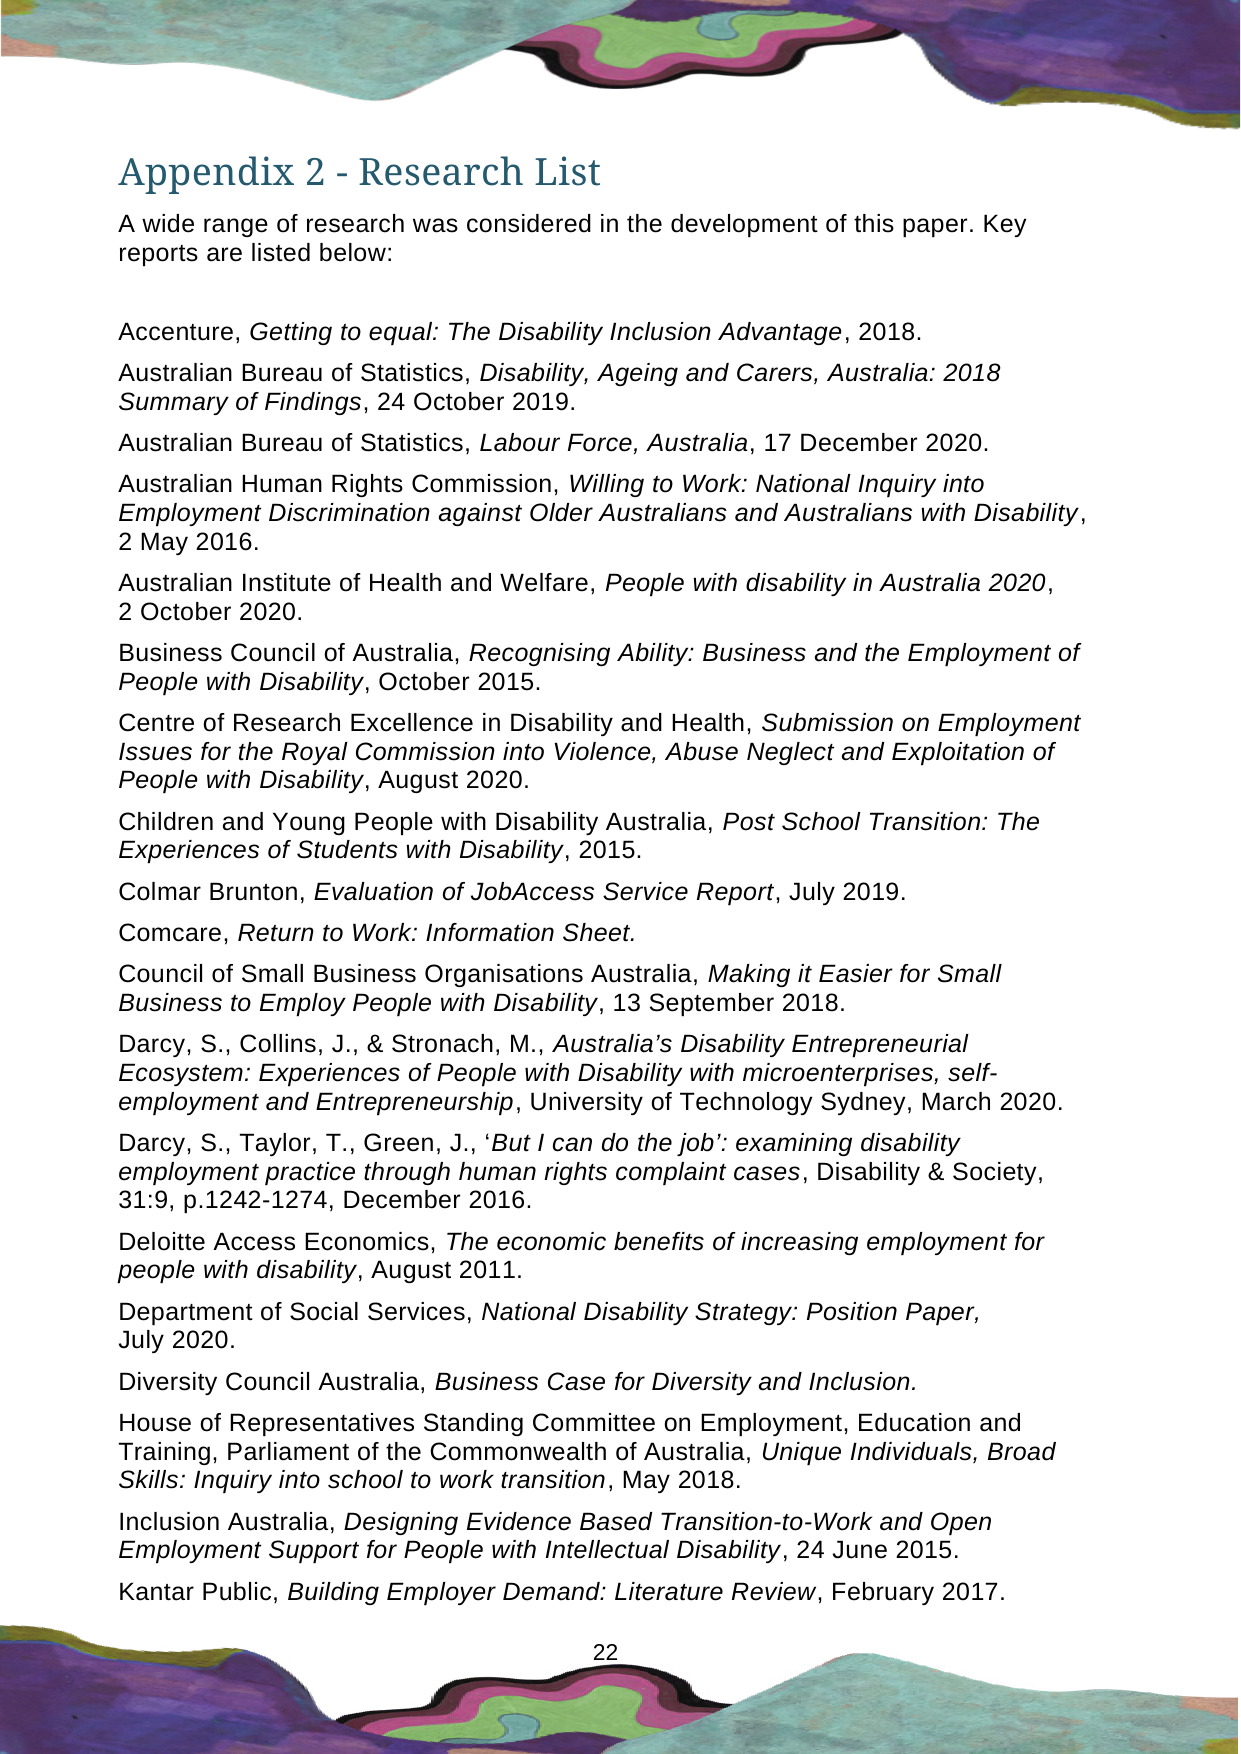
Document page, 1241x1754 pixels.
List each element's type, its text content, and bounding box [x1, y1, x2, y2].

text Australian Human Rights Commission, Willing to Work: National Inquiry into Employment Discrimination against Older Australians and Australians with Disability, 2 May 2016. [118, 469, 1092, 555]
text Comcare, Return to Work: Information Sheet. [118, 918, 1092, 946]
text Australian Bureau of Statistics, Disability, Ageing and Carers, Australia: 2018 Summary of Findings, 24 October 2019. [118, 358, 1092, 415]
picture [0, 1546, 1238, 1754]
text Australian Bureau of Statistics, Labour Force, Australia, 17 December 2020. [118, 428, 1092, 456]
text A wide range of research was considered in the development of this paper. Key reports are listed below: [118, 209, 1092, 266]
text Centre of Research Excellence in Disability and Health, Submission on Employment Issues for the Royal Commission into Violence, Abuse Neglect and Exploitation of People with Disability, August 2020. [118, 708, 1092, 794]
text Colmar Brunton, Evaluation of JobAccess Service Report, July 2019. [118, 876, 1092, 905]
text Kantar Public, Building Employer Demand: Literature Review, February 2017. [118, 1576, 1092, 1605]
text Department of Social Services, National Disability Strategy: Position Paper, July 2020. [118, 1296, 1092, 1354]
text Australian Institute of Health and Welfare, People with disability in Australia 2020, 2 October 2020. [118, 568, 1092, 625]
text Accenture, Getting to equal: The Disability Inclusion Advantage, 2018. [118, 316, 1092, 345]
text Deloitte Access Economics, The economic benefits of increasing employment for people with disability, August 2011. [118, 1226, 1092, 1284]
text Inclusion Australia, Designing Evidence Based Transition-to-Work and Open Employment Support for People with Intellectual Disability, 24 June 2015. [118, 1506, 1092, 1564]
text Darcy, S., Collins, J., & Stronach, M., Australia’s Disability Entrepreneurial Ecosystem: Experiences of People with Disability with microenterprises, self-employment and Entrepreneurship, University of Technology Sydney, March 2020. [118, 1029, 1092, 1115]
picture [2, 0, 1240, 206]
text Appendix 2 - Research List [118, 145, 1092, 196]
text Business Council of Australia, Recognising Ability: Business and the Employment of People with Disability, October 2015. [118, 638, 1092, 695]
text Council of Small Business Organisations Australia, Making it Easier for Small Business to Employ People with Disability, 13 September 2018. [118, 959, 1092, 1016]
text Darcy, S., Taylor, T., Green, J., ‘But I can do the job’: examining disability employment practice through human rights complaint cases, Disability & Society, 31:9, p.1242-1274, December 2016. [118, 1128, 1092, 1214]
text Diversity Council Australia, Business Case for Diversity and Inclusion. [118, 1366, 1092, 1395]
text House of Representatives Standing Committee on Employment, Education and Training, Parliament of the Commonwealth of Australia, Unique Individuals, Broad Skills: Inquiry into school to work transition, May 2018. [118, 1408, 1092, 1494]
text Children and Young People with Disability Australia, Post School Transition: The Experiences of Students with Disability, 2015. [118, 806, 1092, 864]
